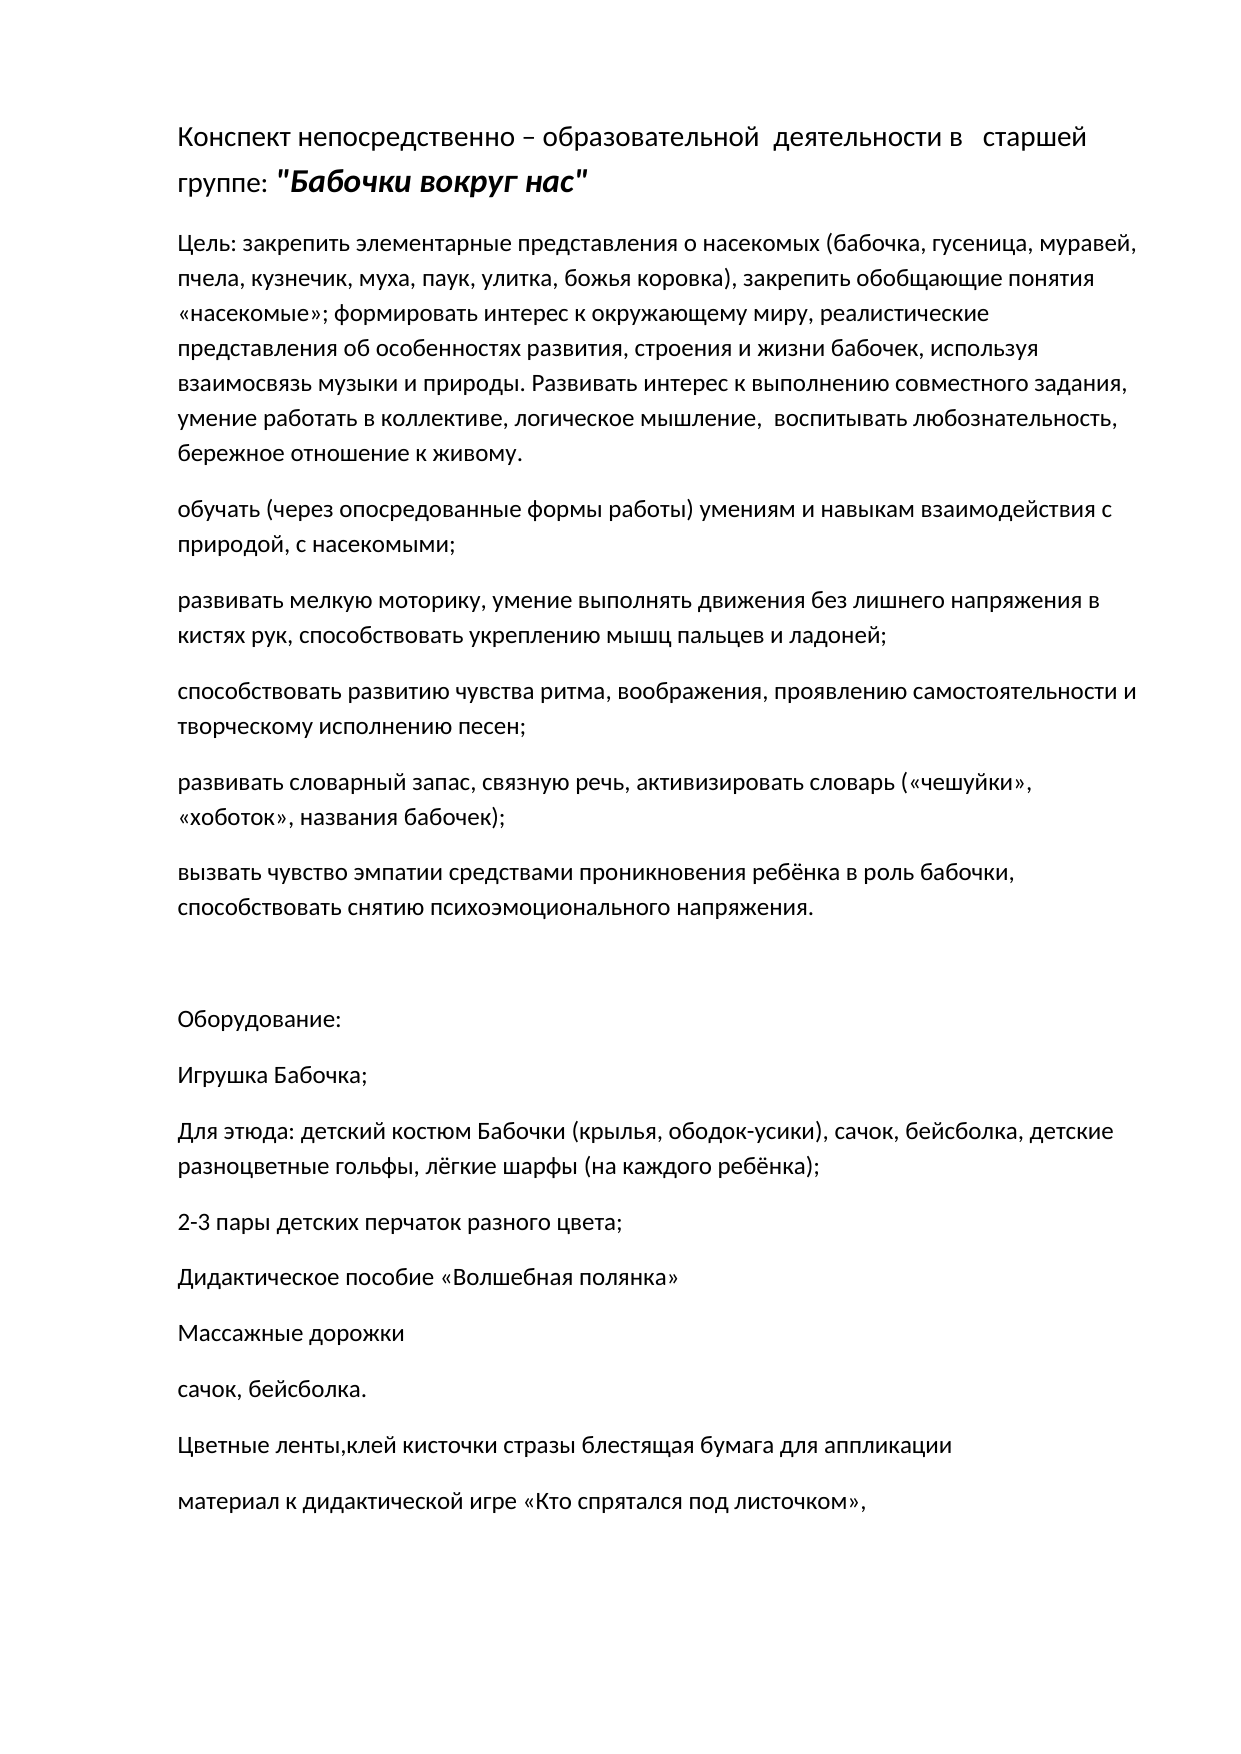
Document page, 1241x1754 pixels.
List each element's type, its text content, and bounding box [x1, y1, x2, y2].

text развивать словарный запас, связную речь, активизировать словарь («чешуйки», «хоботок», названия бабочек); [177, 766, 1152, 831]
text развивать мелкую моторику, умение выполнять движения без лишнего напряжения в кистях рук, способствовать укреплению мышц пальцев и ладоней; [177, 584, 1152, 649]
text Массажные дорожки [177, 1317, 1152, 1348]
text Цветные ленты,клей кисточки стразы блестящая бумага для аппликации [177, 1429, 1152, 1459]
text Дидактическое пособие «Волшебная полянка» [177, 1262, 1152, 1292]
text Игрушка Бабочка; [177, 1059, 1152, 1089]
text Конспект непосредственно – образовательной деятельности в старшей группе: "Бабочки вокруг нас" [177, 118, 1152, 201]
text способствовать развитию чувства ритма, воображения, проявлению самостоятельности и творческому исполнению песен; [177, 675, 1152, 740]
text Цель: закрепить элементарные представления о насекомых (бабочка, гусеница, муравей, пчела, кузнечик, муха, паук, улитка, божья коровка), закрепить обобщающие понятия «насекомые»; формировать интерес к окружающему миру, реалистические представления об особенностях развития, строения и жизни бабочек, используя взаимосвязь музыки и природы. Развивать интерес к выполнению совместного задания, умение работать в коллективе, логическое мышление, воспитывать любознательность, бережное отношение к живому. [177, 227, 1152, 468]
text Оборудование: [177, 1003, 1152, 1034]
text вызвать чувство эмпатии средствами проникновения ребёнка в роль бабочки, способствовать снятию психоэмоционального напряжения. [177, 857, 1152, 922]
text Для этюда: детский костюм Бабочки (крылья, ободок-усики), сачок, бейсболка, детские разноцветные гольфы, лёгкие шарфы (на каждого ребёнка); [177, 1115, 1152, 1180]
text 2-3 пары детских перчаток разного цвета; [177, 1206, 1152, 1236]
text обучать (через опосредованные формы работы) умениям и навыкам взаимодействия с природой, с насекомыми; [177, 493, 1152, 559]
text материал к дидактической игре «Кто спрятался под листочком», [177, 1485, 1152, 1515]
text сачок, бейсболка. [177, 1373, 1152, 1404]
